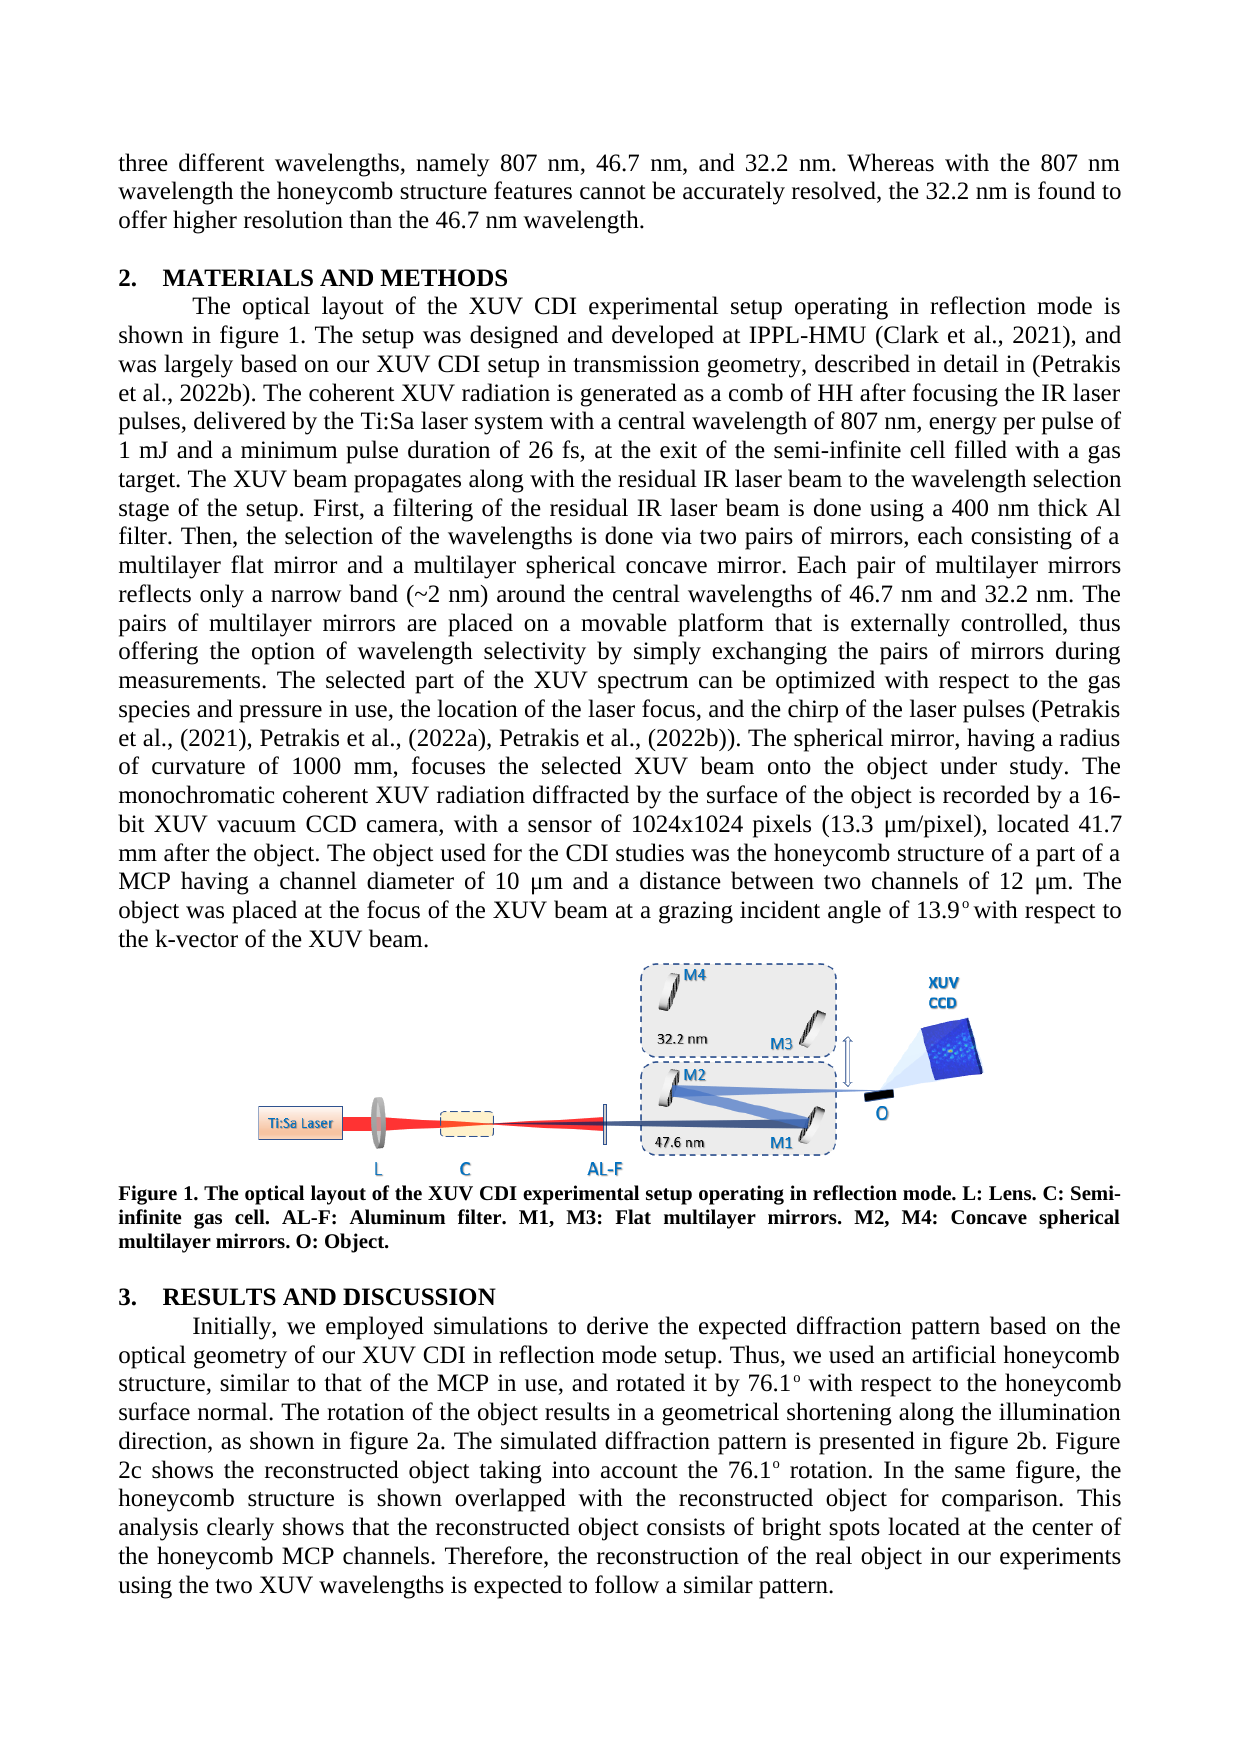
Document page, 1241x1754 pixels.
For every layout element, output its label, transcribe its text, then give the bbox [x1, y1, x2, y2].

text Initially, we employed simulations to derive the expected diffraction pattern based on the optical geometry of our XUV CDI in reflection mode setup. Thus, we used an artificial honeycomb structure, similar to that of the MCP in use, and rotated it by 76.1o with respect to the honeycomb surface normal. The rotation of the object results in a geometrical shortening along the illumination direction, as shown in figure 2a. The simulated diffraction pattern is presented in figure 2b. Figure 2c shows the reconstructed object taking into account the 76.1o rotation. In the same figure, the honeycomb structure is shown overlapped with the reconstructed object for comparison. This analysis clearly shows that the reconstructed object consists of bright spots located at the center of the honeycomb MCP channels. Therefore, the reconstruction of the real object in our experiments using the two XUV wavelengths is expected to follow a similar pattern. [118, 1311, 1122, 1598]
text RESULTS AND DISCUSSION [118, 1282, 1122, 1311]
text The optical layout of the XUV CDI experimental setup operating in reflection mode is shown in figure 1. The setup was designed and developed at IPPL-HMU (Clark et al., 2021), and was largely based on our XUV CDI setup in transmission geometry, described in detail in (Petrakis et al., 2022b). The coherent XUV radiation is generated as a comb of HH after focusing the IR laser pulses, delivered by the Ti:Sa laser system with a central wavelength of 807 nm, energy per pulse of 1 mJ and a minimum pulse duration of 26 fs, at the exit of the semi-infinite cell filled with a gas target. The XUV beam propagates along with the residual IR laser beam to the wavelength selection stage of the setup. First, a filtering of the residual IR laser beam is done using a 400 nm thick Al filter. Then, the selection of the wavelengths is done via two pairs of mirrors, each consisting of a multilayer flat mirror and a multilayer spherical concave mirror. Each pair of multilayer mirrors reflects only a narrow band (~2 nm) around the central wavelengths of 46.7 nm and 32.2 nm. The pairs of multilayer mirrors are placed on a movable platform that is externally controlled, thus offering the option of wavelength selectivity by simply exchanging the pairs of mirrors during measurements. The selected part of the XUV spectrum can be optimized with respect to the gas species and pressure in use, the location of the laser focus, and the chirp of the laser pulses (Petrakis et al., (2021), Petrakis et al., (2022a), Petrakis et al., (2022b)). The spherical mirror, having a radius of curvature of 1000 mm, focuses the selected XUV beam onto the object under study. The monochromatic coherent XUV radiation diffracted by the surface of the object is recorded by a 16-bit XUV vacuum CCD camera, with a sensor of 1024x1024 pixels (13.3 μm/pixel), located 41.7 mm after the object. The object used for the CDI studies was the honeycomb structure of a part of a MCP having a channel diameter of 10 μm and a distance between two channels of 12 μm. The object was placed at the focus of the XUV beam at a grazing incident angle of 13.9o with respect to the k-vector of the XUV beam. [118, 291, 1122, 953]
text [118, 148, 1122, 234]
text MATERIALS AND METHODS [118, 263, 1122, 291]
picture [251, 952, 990, 1182]
text Figure 1. The optical layout of the XUV CDI experimental setup operating in reflection mode. L: Lens. C: Semi-infinite gas cell. AL-F: Aluminum filter. M1, M3: Flat multilayer mirrors. M2, M4: Concave spherical multilayer mirrors. O: Object. [118, 1181, 1122, 1253]
